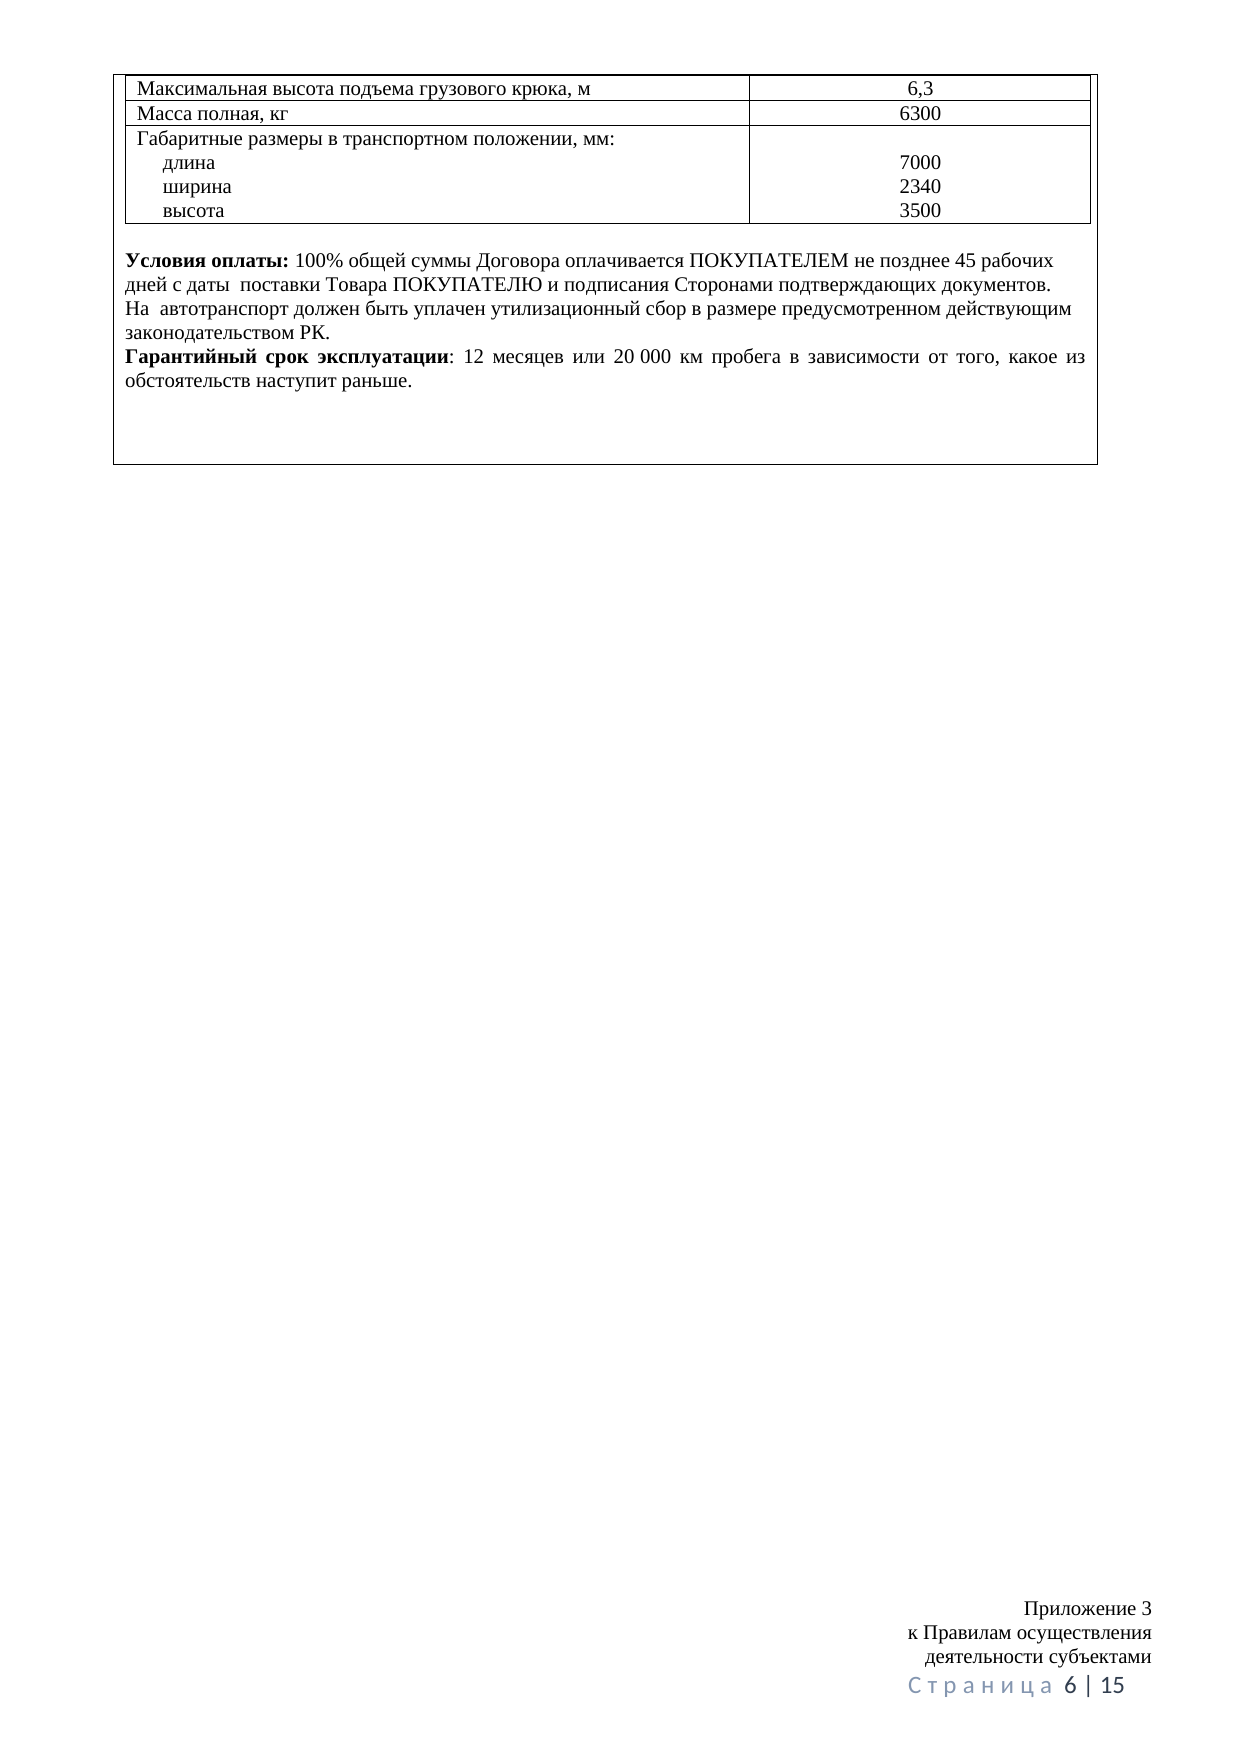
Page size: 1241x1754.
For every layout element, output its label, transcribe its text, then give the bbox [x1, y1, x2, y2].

text Приложение 3 [59, 1596, 1152, 1620]
text деятельности субъектами [59, 1644, 1152, 1668]
text к Правилам осуществления [59, 1620, 1152, 1644]
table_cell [114, 75, 1097, 464]
